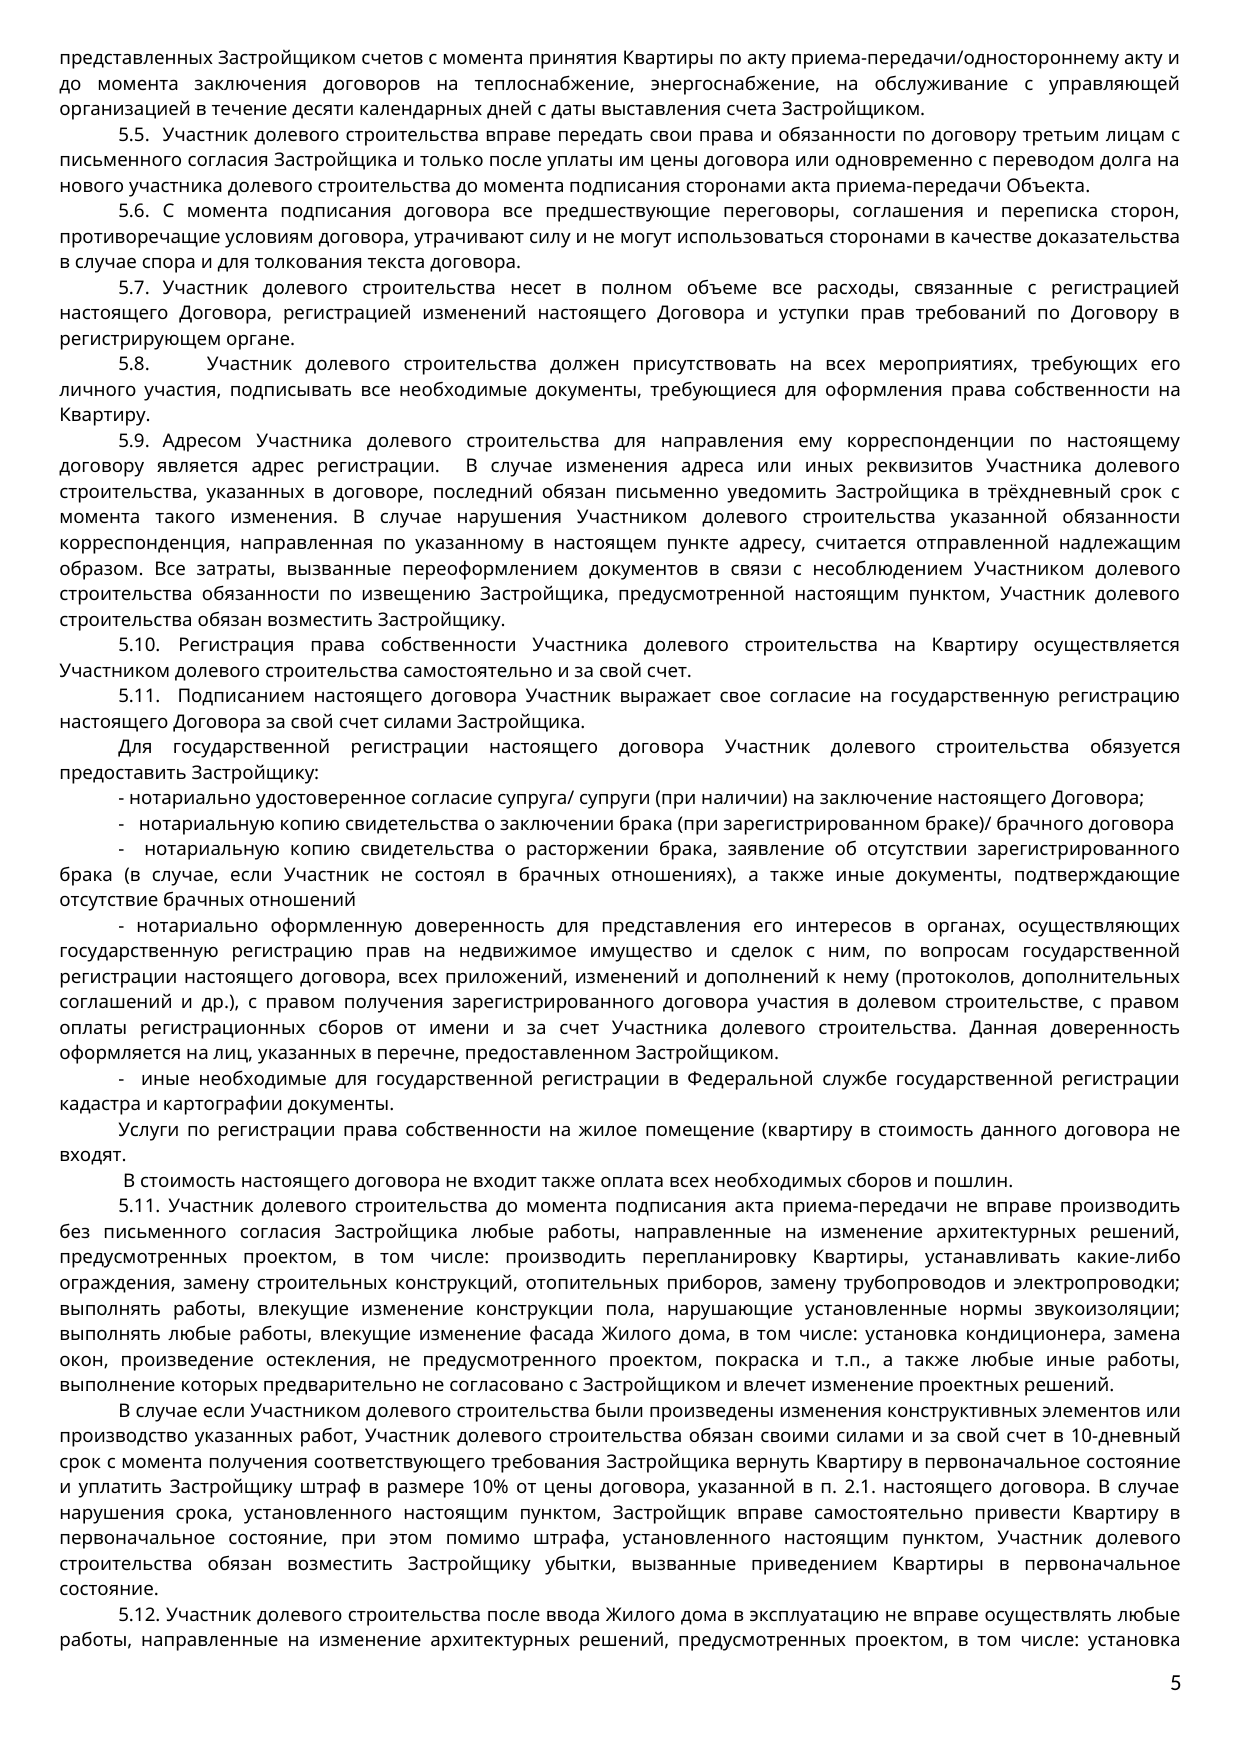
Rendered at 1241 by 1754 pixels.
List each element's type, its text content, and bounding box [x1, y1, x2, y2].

list Регистрация права собственности Участника долевого строительства на Квартиру осуществляется Участником долевого строительства самостоятельно и за свой счет. [59, 631, 1181, 682]
text Для государственной регистрации настоящего договора Участник долевого строительства обязуется предоставить Застройщику: [59, 733, 1181, 784]
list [59, 44, 1181, 121]
text В случае если Участником долевого строительства были произведены изменения конструктивных элементов или производство указанных работ, Участник долевого строительства обязан своими силами и за свой счет в 10-дневный срок с момента получения соответствующего требования Застройщика вернуть Квартиру в первоначальное состояние и уплатить Застройщику штраф в размере 10% от цены договора, указанной в п. 2.1. настоящего договора. В случае нарушения срока, установленного настоящим пунктом, Застройщик вправе самостоятельно привести Квартиру в первоначальное состояние, при этом помимо штрафа, установленного настоящим пунктом, Участник долевого строительства обязан возместить Застройщику убытки, вызванные приведением Квартиры в первоначальное состояние. [59, 1397, 1182, 1601]
text - нотариально удостоверенное согласие супруга/ супруги (при наличии) на заключение настоящего Договора; [59, 784, 1181, 810]
text - нотариальную копию свидетельства о заключении брака (при зарегистрированном браке)/ брачного договора [59, 810, 1181, 836]
text Услуги по регистрации права собственности на жилое помещение (квартиру в стоимость данного договора не входят. [59, 1116, 1181, 1167]
list Участник долевого строительства несет в полном объеме все расходы, связанные с регистрацией настоящего Договора, регистрацией изменений настоящего Договора и уступки прав требований по Договору в регистрирующем органе. [59, 274, 1181, 351]
text 5.11. Участник долевого строительства до момента подписания акта приема-передачи не вправе производить без письменного согласия Застройщика любые работы, направленные на изменение архитектурных решений, предусмотренных проектом, в том числе: производить перепланировку Квартиры, устанавливать какие-либо ограждения, замену строительных конструкций, отопительных приборов, замену трубопроводов и электропроводки; выполнять работы, влекущие изменение конструкции пола, нарушающие установленные нормы звукоизоляции; выполнять любые работы, влекущие изменение фасада Жилого дома, в том числе: установка кондиционера, замена окон, произведение остекления, не предусмотренного проектом, покраска и т.п., а также любые иные работы, выполнение которых предварительно не согласовано с Застройщиком и влечет изменение проектных решений. [59, 1193, 1182, 1397]
text В стоимость настоящего договора не входит также оплата всех необходимых сборов и пошлин. [59, 1167, 1181, 1193]
list С момента подписания договора все предшествующие переговоры, соглашения и переписка сторон, противоречащие условиям договора, утрачивают силу и не могут использоваться сторонами в качестве доказательства в случае спора и для толкования текста договора. [59, 197, 1181, 274]
list Подписанием настоящего договора Участник выражает свое согласие на государственную регистрацию настоящего Договора за свой счет силами Застройщика. [59, 682, 1181, 733]
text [59, 1601, 1182, 1652]
text - нотариально оформленную доверенность для представления его интересов в органах, осуществляющих государственную регистрацию прав на недвижимое имущество и сделок с ним, по вопросам государственной регистрации настоящего договора, всех приложений, изменений и дополнений к нему (протоколов, дополнительных соглашений и др.), с правом получения зарегистрированного договора участия в долевом строительстве, с правом оплаты регистрационных сборов от имени и за счет Участника долевого строительства. Данная доверенность оформляется на лиц, указанных в перечне, предоставленном Застройщиком. [59, 912, 1181, 1065]
text - нотариальную копию свидетельства о расторжении брака, заявление об отсутствии зарегистрированного брака (в случае, если Участник не состоял в брачных отношениях), а также иные документы, подтверждающие отсутствие брачных отношений [59, 836, 1181, 912]
list Участник долевого строительства должен присутствовать на всех мероприятиях, требующих его личного участия, подписывать все необходимые документы, требующиеся для оформления права собственности на Квартиру. [59, 351, 1182, 427]
list Адресом Участника долевого строительства для направления ему корреспонденции по настоящему договору является адрес регистрации. В случае изменения адреса или иных реквизитов Участника долевого строительства, указанных в договоре, последний обязан письменно уведомить Застройщика в трёхдневный срок с момента такого изменения. В случае нарушения Участником долевого строительства указанной обязанности корреспонденция, направленная по указанному в настоящем пункте адресу, считается отправленной надлежащим образом. Все затраты, вызванные переоформлением документов в связи с несоблюдением Участником долевого строительства обязанности по извещению Застройщика, предусмотренной настоящим пунктом, Участник долевого строительства обязан возместить Застройщику. [59, 427, 1181, 631]
list Участник долевого строительства вправе передать свои права и обязанности по договору третьим лицам с письменного согласия Застройщика и только после уплаты им цены договора или одновременно с переводом долга на нового участника долевого строительства до момента подписания сторонами акта приема-передачи Объекта. [59, 121, 1181, 197]
text - иные необходимые для государственной регистрации в Федеральной службе государственной регистрации кадастра и картографии документы. [59, 1065, 1181, 1116]
